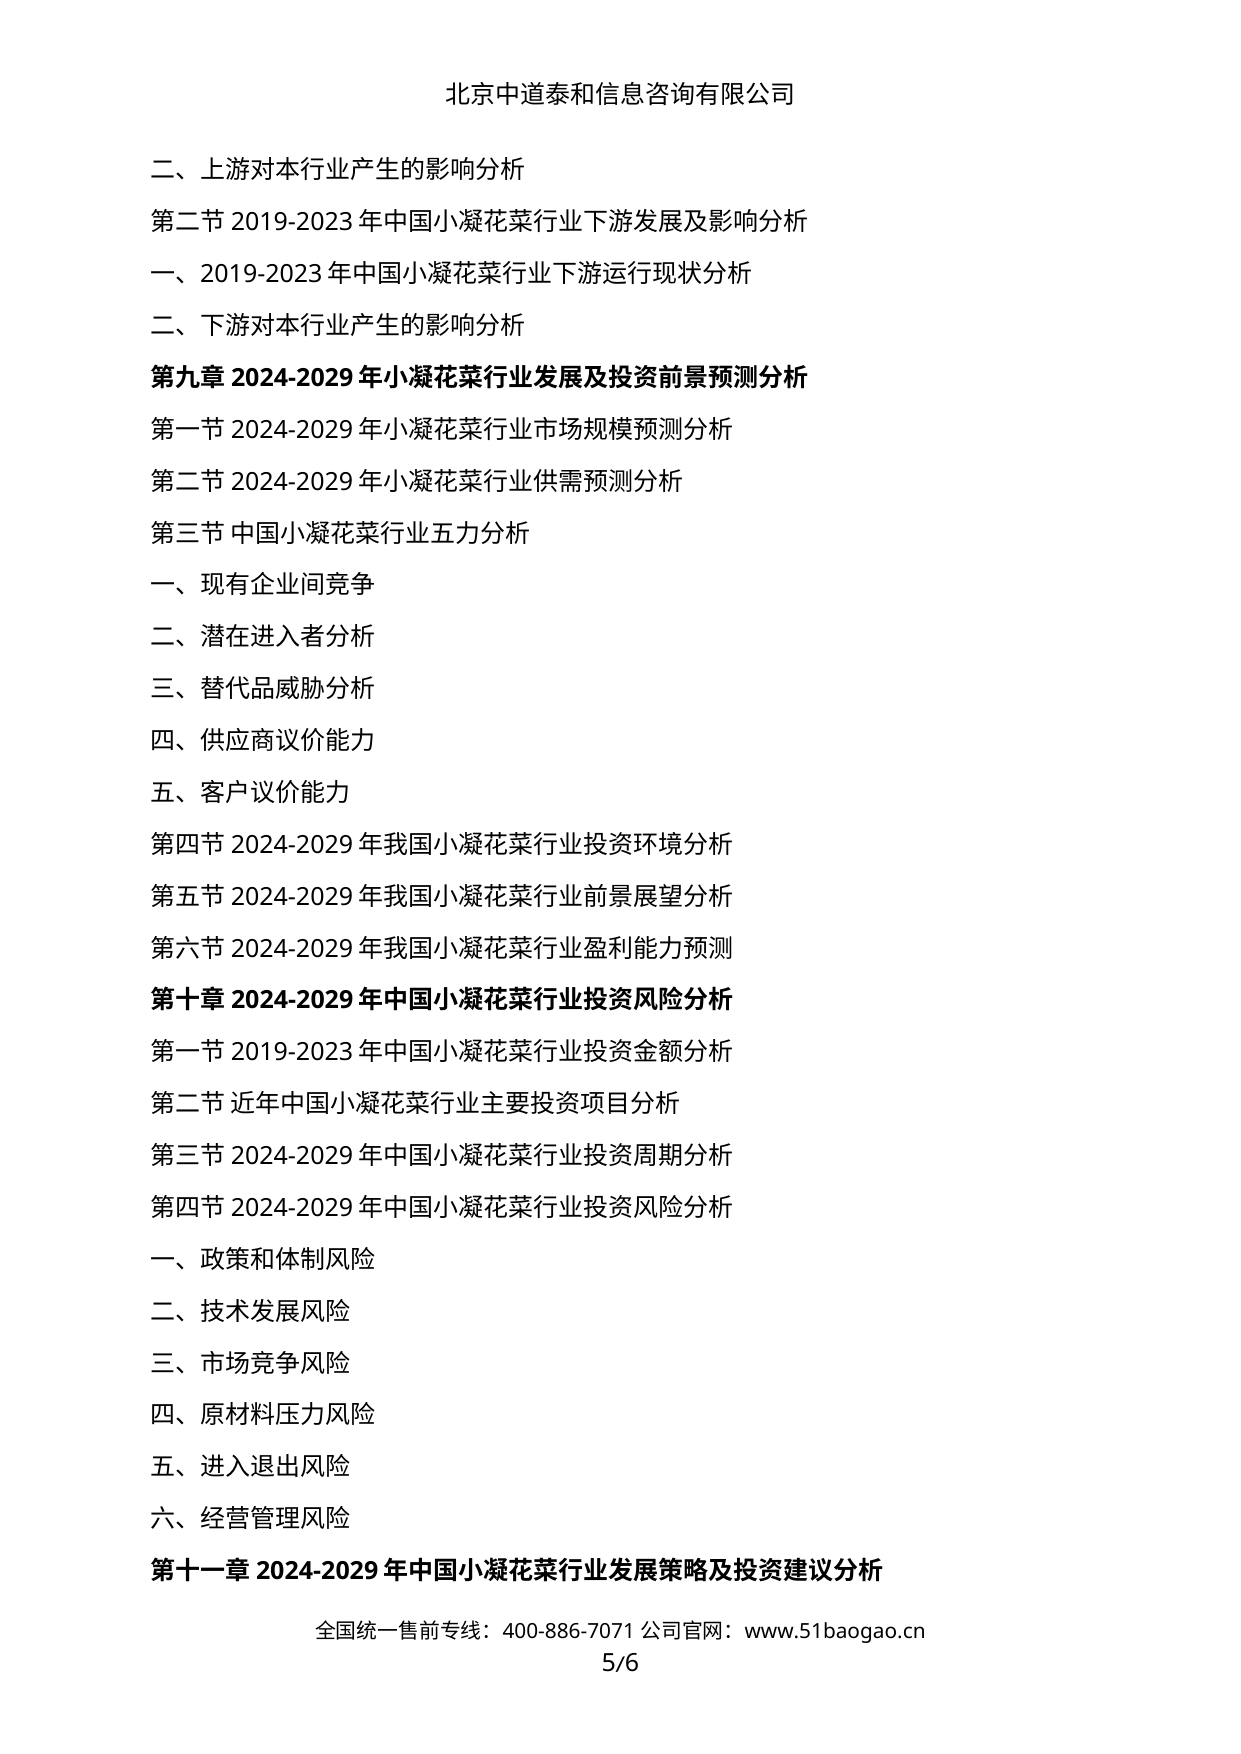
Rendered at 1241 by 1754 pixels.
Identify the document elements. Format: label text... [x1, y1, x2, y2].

text 第三节 中国小凝花菜行业五力分析 [150, 513, 1090, 549]
text 第十章 2024-2029年中国小凝花菜行业投资风险分析 [150, 980, 1090, 1016]
text 第四节 2024-2029年我国小凝花菜行业投资环境分析 [150, 824, 1090, 861]
text 一、现有企业间竞争 [150, 565, 1090, 601]
text 第六节 2024-2029年我国小凝花菜行业盈利能力预测 [150, 928, 1090, 964]
text 二、下游对本行业产生的影响分析 [150, 306, 1090, 342]
text 第九章 2024-2029年小凝花菜行业发展及投资前景预测分析 [150, 357, 1090, 394]
text 第五节 2024-2029年我国小凝花菜行业前景展望分析 [150, 876, 1090, 912]
text 第十一章 2024-2029年中国小凝花菜行业发展策略及投资建议分析 [150, 1551, 1090, 1587]
text 第二节 近年中国小凝花菜行业主要投资项目分析 [150, 1084, 1090, 1120]
text 二、上游对本行业产生的影响分析 [150, 150, 1090, 186]
text 第二节 2024-2029年小凝花菜行业供需预测分析 [150, 461, 1090, 497]
text 五、进入退出风险 [150, 1447, 1090, 1483]
text 第四节 2024-2029年中国小凝花菜行业投资风险分析 [150, 1187, 1090, 1224]
text 一、2019-2023年中国小凝花菜行业下游运行现状分析 [150, 254, 1090, 290]
text 二、潜在进入者分析 [150, 617, 1090, 653]
text 三、替代品威胁分析 [150, 669, 1090, 705]
text 第一节 2019-2023年中国小凝花菜行业投资金额分析 [150, 1032, 1090, 1068]
text 四、供应商议价能力 [150, 721, 1090, 757]
text 第二节 2019-2023年中国小凝花菜行业下游发展及影响分析 [150, 202, 1090, 238]
text 六、经营管理风险 [150, 1499, 1090, 1535]
text 第三节 2024-2029年中国小凝花菜行业投资周期分析 [150, 1136, 1090, 1172]
text 一、政策和体制风险 [150, 1239, 1090, 1276]
text 三、市场竞争风险 [150, 1343, 1090, 1379]
text 五、客户议价能力 [150, 772, 1090, 809]
text 第一节 2024-2029年小凝花菜行业市场规模预测分析 [150, 409, 1090, 446]
text 四、原材料压力风险 [150, 1395, 1090, 1431]
text 二、技术发展风险 [150, 1291, 1090, 1327]
